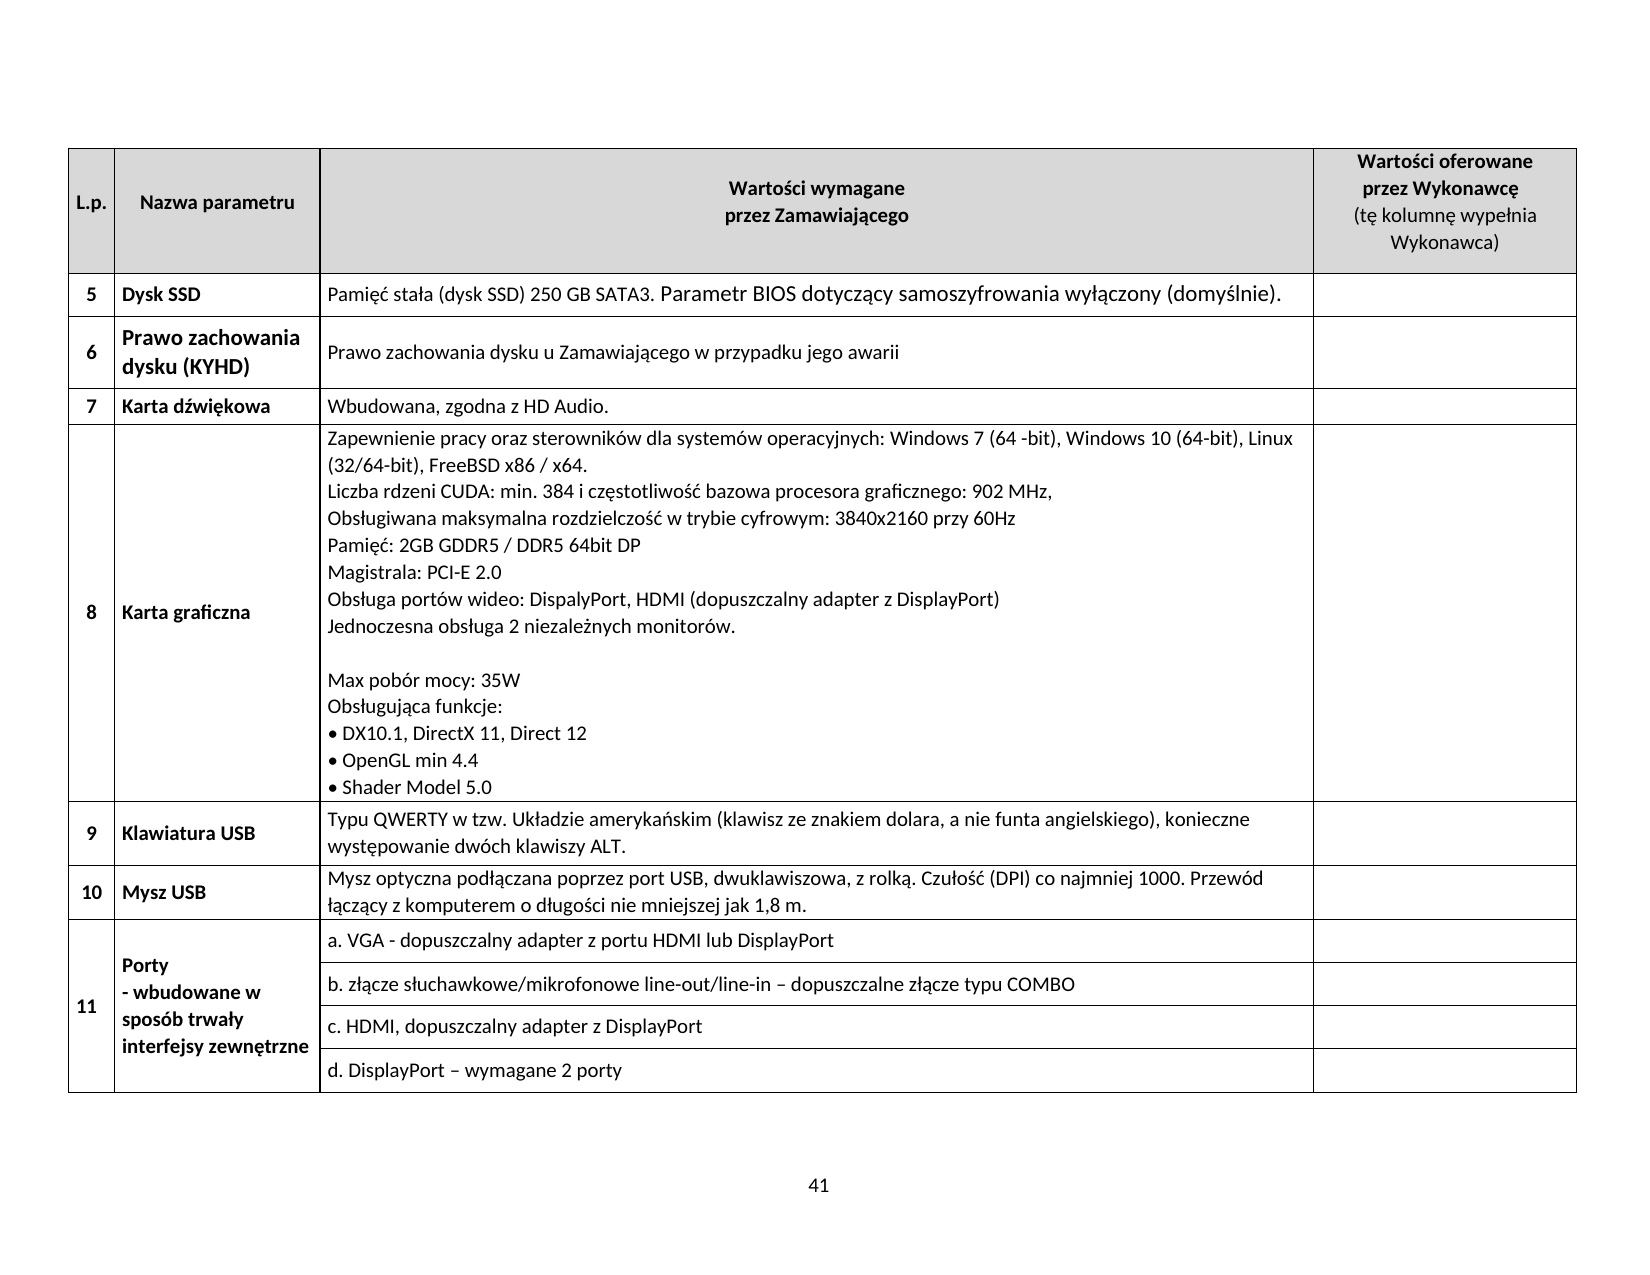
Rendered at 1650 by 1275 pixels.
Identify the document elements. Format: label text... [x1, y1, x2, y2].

table_cell 9 [69, 802, 114, 864]
table_header L.p. [69, 149, 114, 273]
table_cell Klawiatura USB [115, 802, 319, 864]
table_cell Prawo zachowania dysku (KYHD) [115, 317, 319, 388]
table_cell d. DisplayPort – wymagane 2 porty [321, 1049, 1313, 1092]
table_cell 6 [69, 317, 114, 388]
table_cell 8 [69, 425, 114, 801]
table_cell Wbudowana, zgodna z HD Audio. [321, 389, 1313, 424]
table_cell Mysz optyczna podłączana poprzez port USB, dwuklawiszowa, z rolką. Czułość (DPI) co najmniej 1000. Przewód łączący z komputerem o długości nie mniejszej jak 1,8 m. [321, 866, 1313, 919]
table_cell [1314, 963, 1576, 1005]
table_cell 10 [69, 866, 114, 919]
table_header Wartości oferowane przez Wykonawcę (tę kolumnę wypełnia Wykonawca) [1314, 149, 1576, 273]
table_cell Prawo zachowania dysku u Zamawiającego w przypadku jego awarii [321, 317, 1313, 388]
table_cell Karta graficzna [115, 425, 319, 801]
table_cell Porty - wbudowane w sposób trwały interfejsy zewnętrzne [115, 920, 319, 1092]
table_header Wartości wymagane przez Zamawiającego [321, 149, 1313, 273]
table_cell [1314, 317, 1576, 388]
table_cell Mysz USB [115, 866, 319, 919]
table_cell Zapewnienie pracy oraz sterowników dla systemów operacyjnych: Windows 7 (64 -bit), Windows 10 (64-bit), Linux (32/64-bit), FreeBSD x86 / x64. Liczba rdzeni CUDA: min. 384 i częstotliwość bazowa procesora graficznego: 902 MHz, Obsługiwana maksymalna rozdzielczość w trybie cyfrowym: 3840x2160 przy 60Hz Pamięć: 2GB GDDR5 / DDR5 64bit DP Magistrala: PCI-E 2.0 Obsługa portów wideo: DispalyPort, HDMI (dopuszczalny adapter z DisplayPort) Jednoczesna obsługa 2 niezależnych monitorów. Max pobór mocy: 35W Obsługująca funkcje: • DX10.1, DirectX 11, Direct 12 • OpenGL min 4.4 • Shader Model 5.0 [321, 425, 1313, 801]
table_cell [1314, 1006, 1576, 1048]
table_cell Typu QWERTY w tzw. Układzie amerykańskim (klawisz ze znakiem dolara, a nie funta angielskiego), konieczne występowanie dwóch klawiszy ALT. [321, 802, 1313, 864]
table_header Nazwa parametru [115, 149, 319, 273]
table_cell 5 [69, 274, 114, 316]
table_cell [1314, 866, 1576, 919]
table_cell [1314, 920, 1576, 962]
table_cell 7 [69, 389, 114, 424]
table_cell [1314, 425, 1576, 801]
table_cell 11 [69, 920, 114, 1092]
table_cell a. VGA - dopuszczalny adapter z portu HDMI lub DisplayPort [321, 920, 1313, 962]
table_cell Pamięć stała (dysk SSD) 250 GB SATA3. Parametr BIOS dotyczący samoszyfrowania wyłączony (domyślnie). [321, 274, 1313, 316]
table_cell [1314, 389, 1576, 424]
table_cell [1314, 274, 1576, 316]
table_cell [1314, 1049, 1576, 1092]
table_cell c. HDMI, dopuszczalny adapter z DisplayPort [321, 1006, 1313, 1048]
table_cell Karta dźwiękowa [115, 389, 319, 424]
table_cell b. złącze słuchawkowe/mikrofonowe line-out/line-in – dopuszczalne złącze typu COMBO [321, 963, 1313, 1005]
table_cell Dysk SSD [115, 274, 319, 316]
table_cell [1314, 802, 1576, 864]
